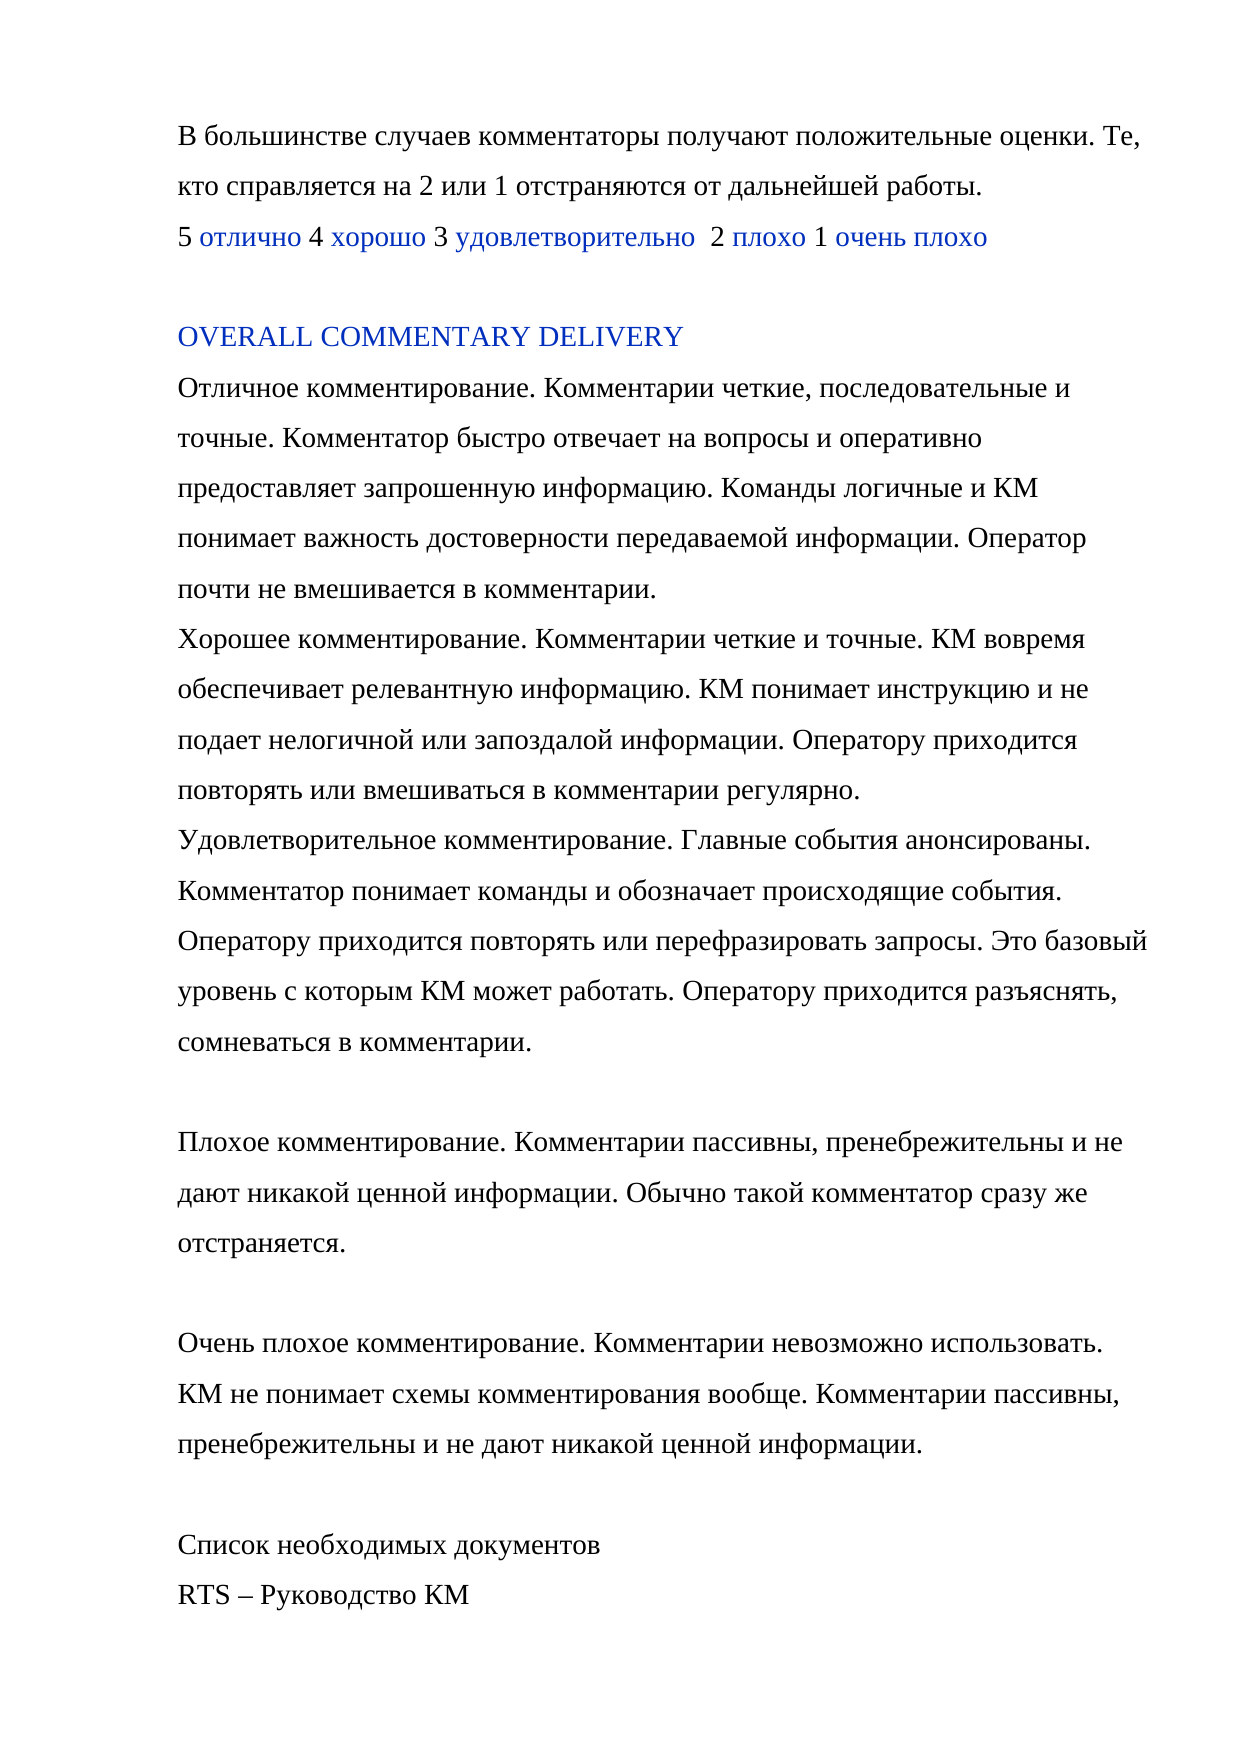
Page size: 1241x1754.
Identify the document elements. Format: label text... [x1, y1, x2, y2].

text OVERALL COMMENTARY DELIVERY [177, 319, 1152, 353]
text RTS – Руководство КМ [177, 1577, 1152, 1611]
text Отличное комментирование. Комментарии четкие, последовательные и точные. Комментатор быстро отвечает на вопросы и оперативно предоставляет запрошенную информацию. Команды логичные и КМ понимает важность достоверности передаваемой информации. Оператор почти не вмешивается в комментарии. [177, 370, 1152, 604]
text В большинстве случаев комментаторы получают положительные оценки. Те, кто справляется на 2 или 1 отстраняются от дальнейшей работы. [177, 118, 1152, 202]
text Очень плохое комментирование. Комментарии невозможно использовать. КМ не понимает схемы комментирования вообще. Комментарии пассивны, пренебрежительны и не дают никакой ценной информации. [177, 1326, 1152, 1460]
text Список необходимых документов [177, 1527, 1152, 1560]
text 5 отлично 4 хорошо 3 удовлетворительно 2 плохо 1 очень плохо [177, 219, 1152, 252]
text Плохое комментирование. Комментарии пассивны, пренебрежительны и не дают никакой ценной информации. Обычно такой комментатор сразу же отстраняется. [177, 1124, 1152, 1258]
text Удовлетворительное комментирование. Главные события анонсированы. Комментатор понимает команды и обозначает происходящие события. Оператору приходится повторять или перефразировать запросы. Это базовый уровень с которым КМ может работать. Оператору приходится разъяснять, сомневаться в комментарии. [177, 822, 1152, 1057]
text Хорошее комментирование. Комментарии четкие и точные. КМ вовремя обеспечивает релевантную информацию. КМ понимает инструкцию и не подает нелогичной или запоздалой информации. Оператору приходится повторять или вмешиваться в комментарии регулярно. [177, 621, 1152, 806]
